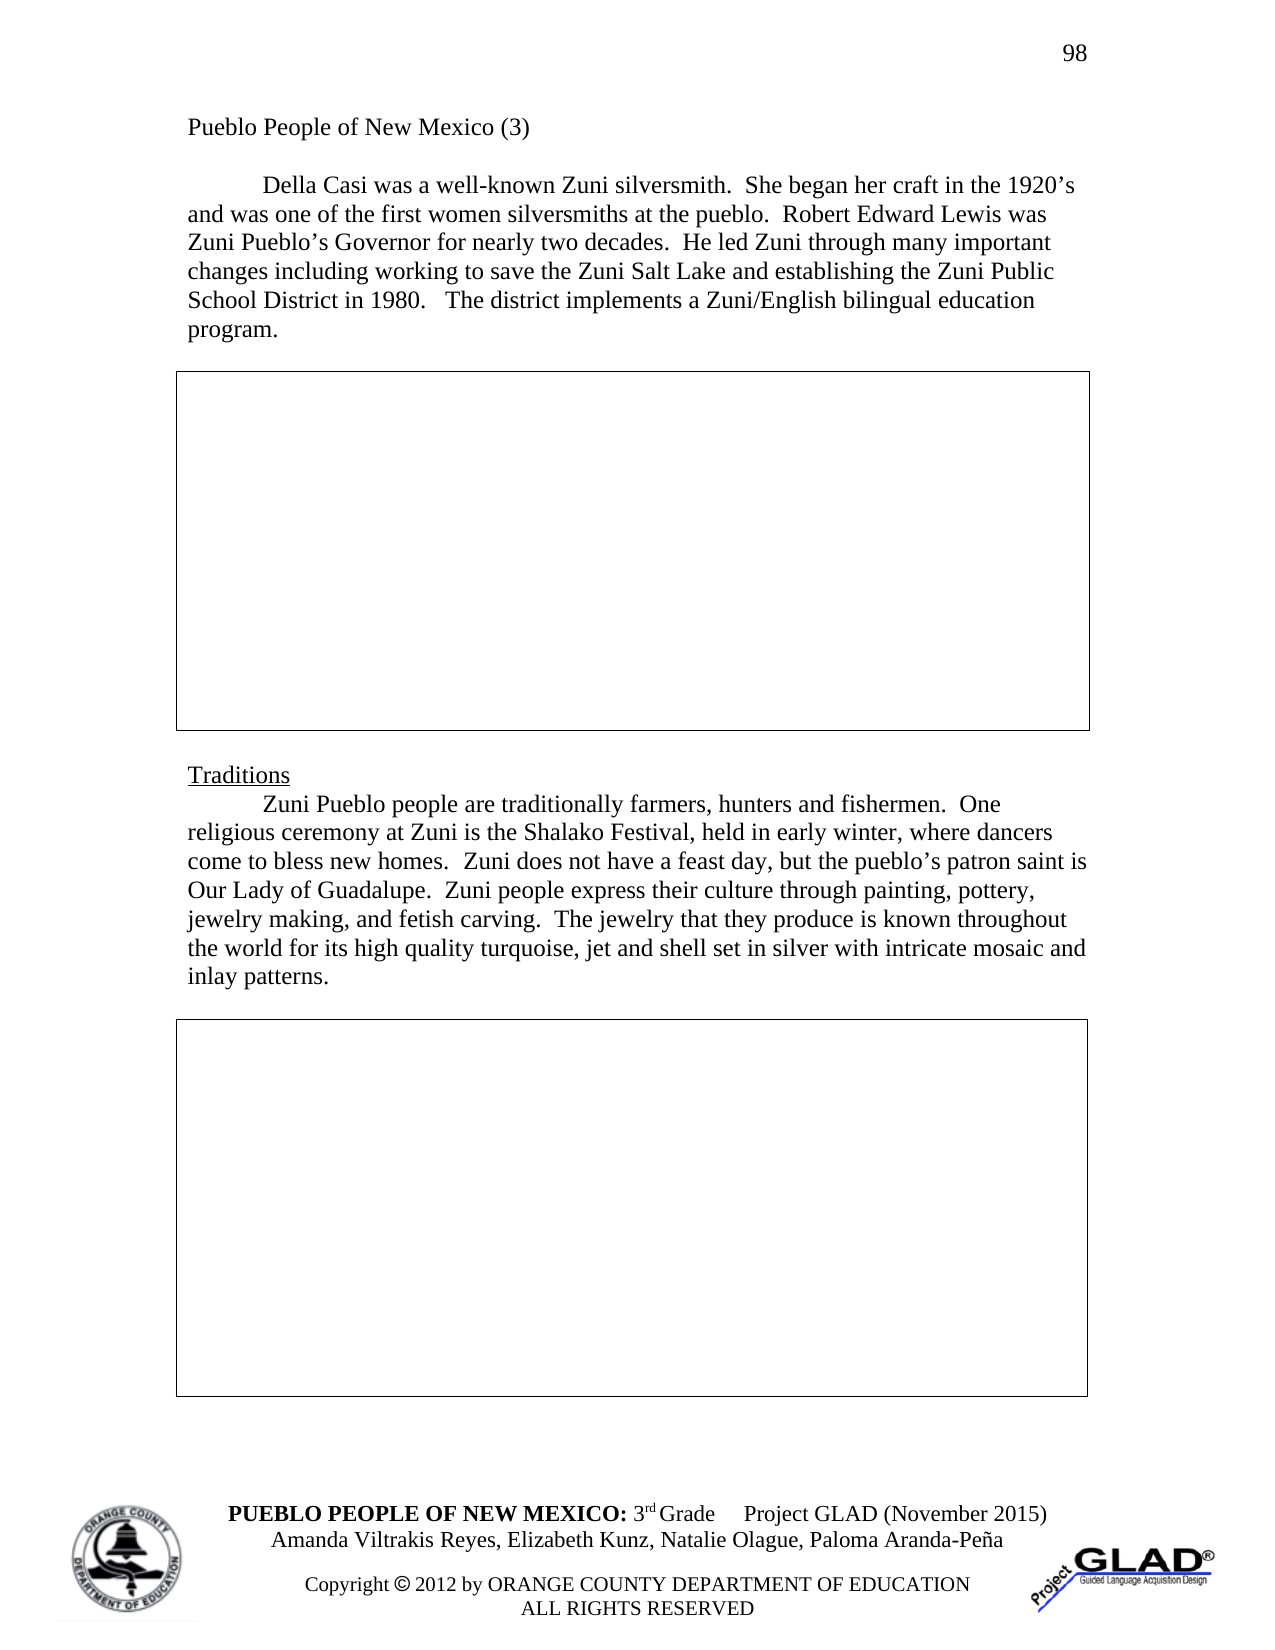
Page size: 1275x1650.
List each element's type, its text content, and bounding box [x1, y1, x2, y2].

text Zuni Pueblo people are traditionally farmers, hunters and fishermen. One religious ceremony at Zuni is the Shalako Festival, held in early winter, where dancers come to bless new homes. Zuni does not have a feast day, but the pueblo’s patron saint is Our Lady of Guadalupe. Zuni people express their culture through painting, pottery, jewelry making, and fetish carving. The jewelry that they produce is known throughout the world for its high quality turquoise, jet and shell set in silver with intricate mosaic and inlay patterns. [187, 789, 1087, 990]
text Traditions [187, 760, 1087, 789]
table_header [177, 1020, 1087, 1396]
text Della Casi was a well-known Zuni silversmith. She began her craft in the 1920’s and was one of the first women silversmiths at the pueblo. Robert Edward Lewis was Zuni Pueblo’s Governor for nearly two decades. He led Zuni through many important changes including working to save the Zuni Salt Lake and establishing the Zuni Public School District in 1980. The district implements a Zuni/English bilingual education program. [187, 170, 1087, 342]
picture [1031, 1538, 1224, 1614]
table_header [177, 372, 1089, 730]
picture [56, 1501, 199, 1622]
